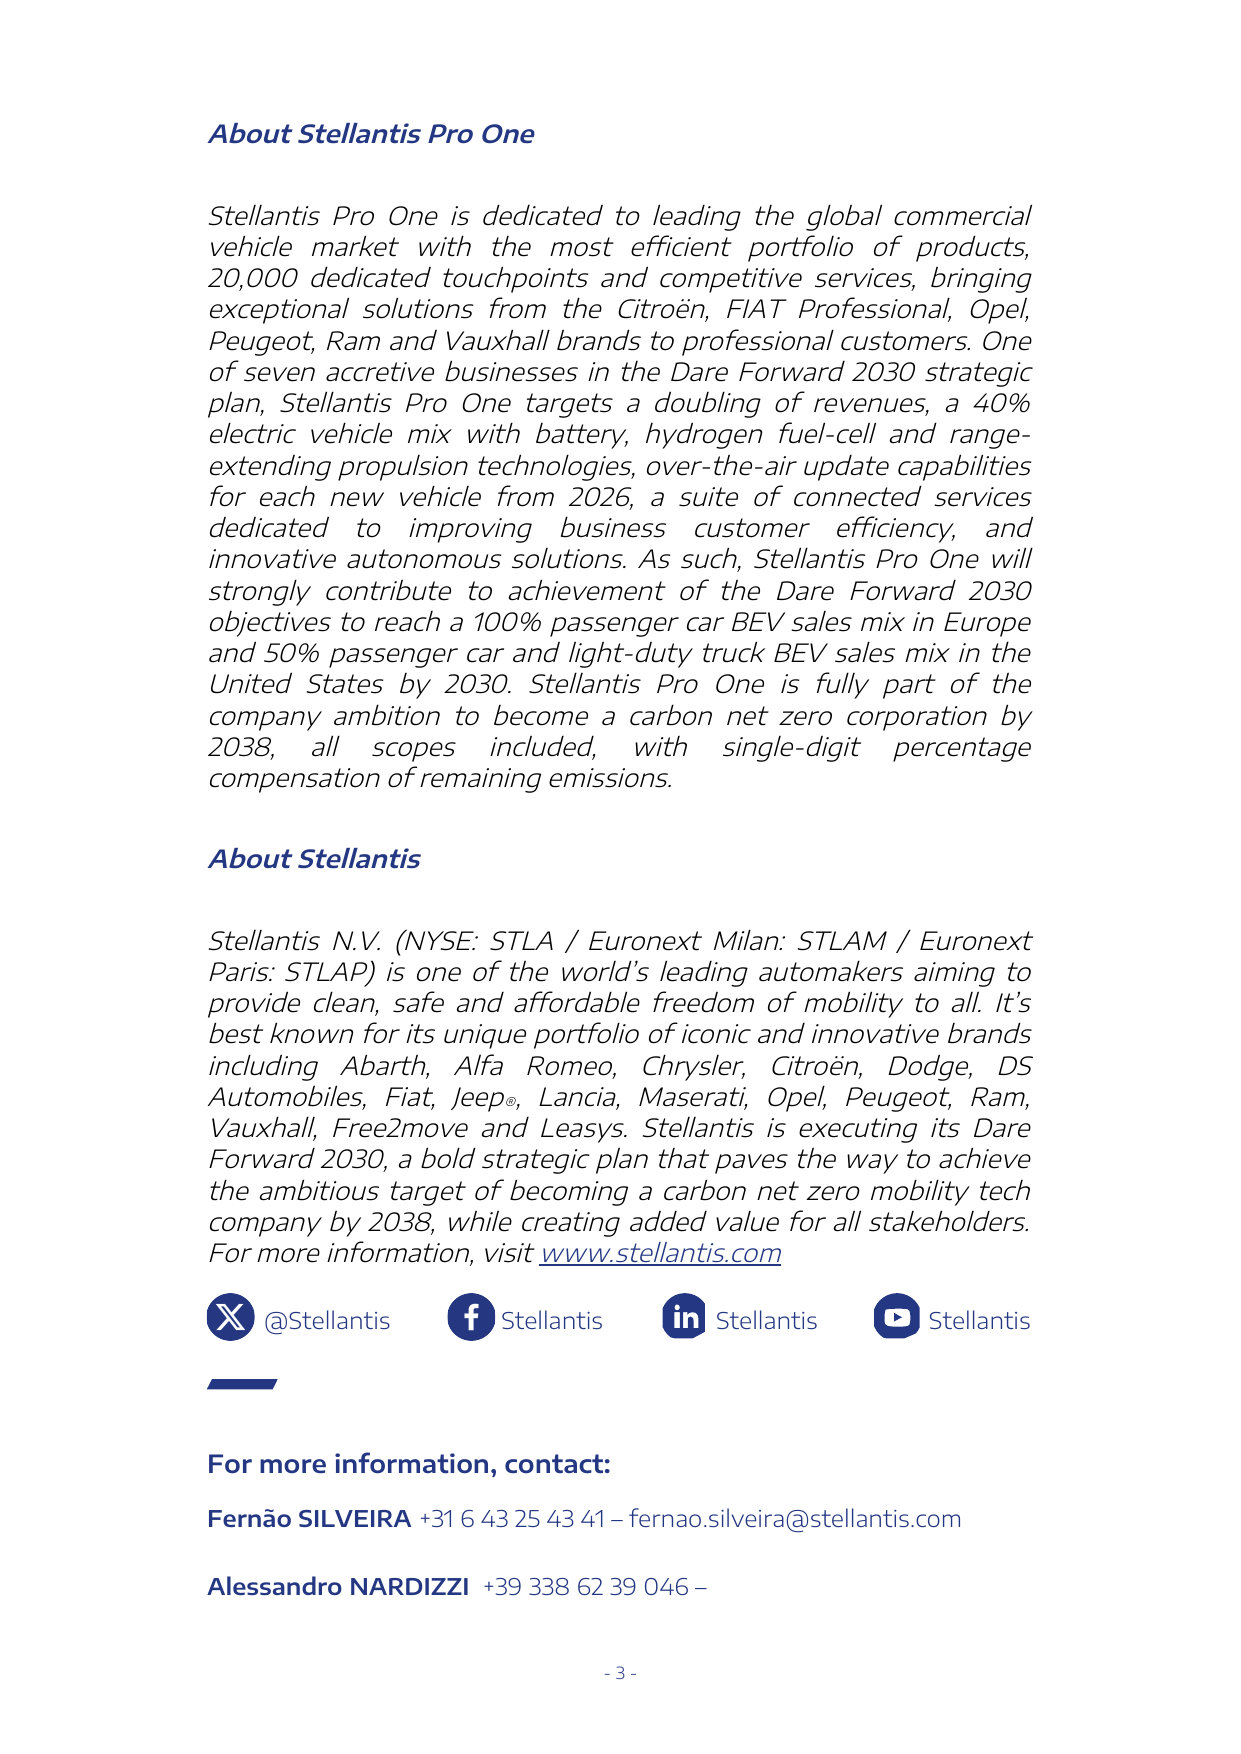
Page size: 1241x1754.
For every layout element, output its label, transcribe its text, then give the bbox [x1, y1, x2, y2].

text Stellantis N.V. (NYSE: STLA / Euronext Milan: STLAM / Euronext Paris: STLAP) is one of the world’s leading automakers aiming to provide clean, safe and affordable freedom of mobility to all. It’s best known for its unique portfolio of iconic and innovative brands including Abarth, Alfa Romeo, Chrysler, Citroën, Dodge, DS Automobiles, Fiat, Jeep®, Lancia, Maserati, Opel, Peugeot, Ram, Vauxhall, Free2move and Leasys. Stellantis is executing its Dare Forward 2030, a bold strategic plan that paves the way to achieve the ambitious target of becoming a carbon net zero mobility tech company by 2038, while creating added value for all stakeholders. For more information, visit www.stellantis.com [207, 924, 1033, 1268]
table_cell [207, 1379, 1031, 1601]
subtitle About Stellantis Pro One [207, 118, 1033, 149]
table_header [207, 1293, 264, 1379]
table_header [445, 1293, 501, 1379]
subtitle About Stellantis [207, 843, 1033, 874]
table_header [873, 1293, 929, 1379]
text Stellantis Pro One is dedicated to leading the global commercial vehicle market with the most efficient portfolio of products, 20,000 dedicated touchpoints and competitive services, bringing exceptional solutions from the Citroën, FIAT Professional, Opel, Peugeot, Ram and Vauxhall brands to professional customers. One of seven accretive businesses in the Dare Forward 2030 strategic plan, Stellantis Pro One targets a doubling of revenues, a 40% electric vehicle mix with battery, hydrogen fuel-cell and range-extending propulsion technologies, over-the-air update capabilities for each new vehicle from 2026, a suite of connected services dedicated to improving business customer efficiency, and innovative autonomous solutions. As such, Stellantis Pro One will strongly contribute to achievement of the Dare Forward 2030 objectives to reach a 100% passenger car BEV sales mix in Europe and 50% passenger car and light-duty truck BEV sales mix in the United States by 2030. Stellantis Pro One is fully part of the company ambition to become a carbon net zero corporation by 2038, all scopes included, with single-digit percentage compensation of remaining emissions. [207, 199, 1033, 793]
table_header Stellantis [929, 1293, 1033, 1379]
table_header Stellantis [501, 1293, 661, 1379]
table_header Stellantis [716, 1293, 873, 1379]
table_header @Stellantis [264, 1293, 445, 1379]
table_header [661, 1293, 716, 1379]
